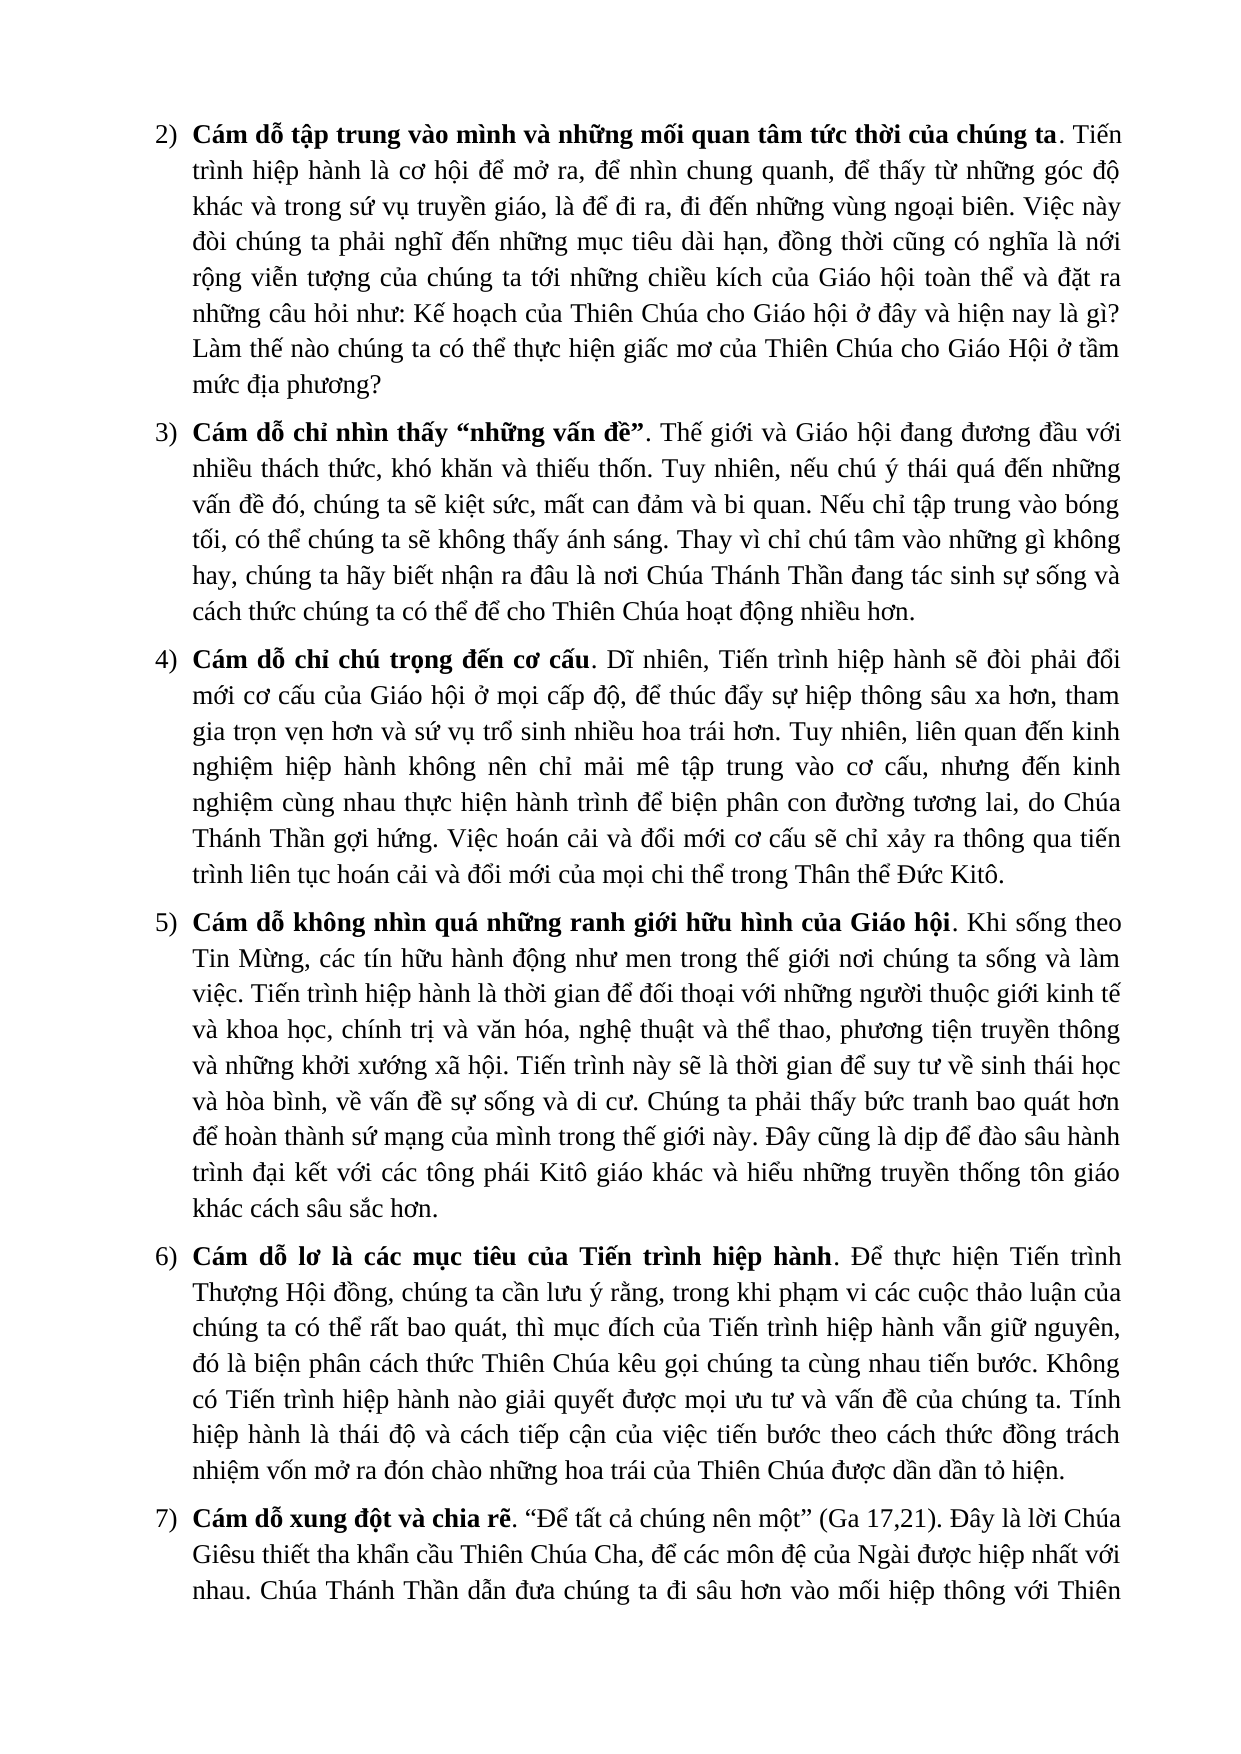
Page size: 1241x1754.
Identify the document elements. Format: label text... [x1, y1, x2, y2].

list Cám dỗ không nhìn quá những ranh giới hữu hình của Giáo hội. Khi sống theo Tin Mừng, các tín hữu hành động như men trong thế giới nơi chúng ta sống và làm việc. Tiến trình hiệp hành là thời gian để đối thoại với những người thuộc giới kinh tế và khoa học, chính trị và văn hóa, nghệ thuật và thể thao, phương tiện truyền thông và những khởi xướng xã hội. Tiến trình này sẽ là thời gian để suy tư về sinh thái học và hòa bình, về vấn đề sự sống và di cư. Chúng ta phải thấy bức tranh bao quát hơn để hoàn thành sứ mạng của mình trong thế giới này. Đây cũng là dịp để đào sâu hành trình đại kết với các tông phái Kitô giáo khác và hiểu những truyền thống tôn giáo khác cách sâu sắc hơn. [155, 906, 1122, 1223]
list Cám dỗ tập trung vào mình và những mối quan tâm tức thời của chúng ta. Tiến trình hiệp hành là cơ hội để mở ra, để nhìn chung quanh, để thấy từ những góc độ khác và trong sứ vụ truyền giáo, là để đi ra, đi đến những vùng ngoại biên. Việc này đòi chúng ta phải nghĩ đến những mục tiêu dài hạn, đồng thời cũng có nghĩa là nới rộng viễn tượng của chúng ta tới những chiều kích của Giáo hội toàn thể và đặt ra những câu hỏi như: Kế hoạch của Thiên Chúa cho Giáo hội ở đây và hiện nay là gì? Làm thế nào chúng ta có thể thực hiện giấc mơ của Thiên Chúa cho Giáo Hội ở tầm mức địa phương? [155, 118, 1122, 399]
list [155, 1503, 1122, 1605]
list Cám dỗ chỉ nhìn thấy “những vấn đề”. Thế giới và Giáo hội đang đương đầu với nhiều thách thức, khó khăn và thiếu thốn. Tuy nhiên, nếu chú ý thái quá đến những vấn đề đó, chúng ta sẽ kiệt sức, mất can đảm và bi quan. Nếu chỉ tập trung vào bóng tối, có thể chúng ta sẽ không thấy ánh sáng. Thay vì chỉ chú tâm vào những gì không hay, chúng ta hãy biết nhận ra đâu là nơi Chúa Thánh Thần đang tác sinh sự sống và cách thức chúng ta có thể để cho Thiên Chúa hoạt động nhiều hơn. [155, 416, 1122, 626]
list Cám dỗ lơ là các mục tiêu của Tiến trình hiệp hành. Để thực hiện Tiến trình Thượng Hội đồng, chúng ta cần lưu ý rằng, trong khi phạm vi các cuộc thảo luận của chúng ta có thể rất bao quát, thì mục đích của Tiến trình hiệp hành vẫn giữ nguyên, đó là biện phân cách thức Thiên Chúa kêu gọi chúng ta cùng nhau tiến bước. Không có Tiến trình hiệp hành nào giải quyết được mọi ưu tư và vấn đề của chúng ta. Tính hiệp hành là thái độ và cách tiếp cận của việc tiến bước theo cách thức đồng trách nhiệm vốn mở ra đón chào những hoa trái của Thiên Chúa được dần dần tỏ hiện. [155, 1240, 1122, 1486]
list Cám dỗ chỉ chú trọng đến cơ cấu. Dĩ nhiên, Tiến trình hiệp hành sẽ đòi phải đổi mới cơ cấu của Giáo hội ở mọi cấp độ, để thúc đẩy sự hiệp thông sâu xa hơn, tham gia trọn vẹn hơn và sứ vụ trổ sinh nhiều hoa trái hơn. Tuy nhiên, liên quan đến kinh nghiệm hiệp hành không nên chỉ mải mê tập trung vào cơ cấu, nhưng đến kinh nghiệm cùng nhau thực hiện hành trình để biện phân con đường tương lai, do Chúa Thánh Thần gợi hứng. Việc hoán cải và đổi mới cơ cấu sẽ chỉ xảy ra thông qua tiến trình liên tục hoán cải và đổi mới của mọi chi thể trong Thân thể Đức Kitô. [155, 643, 1122, 889]
